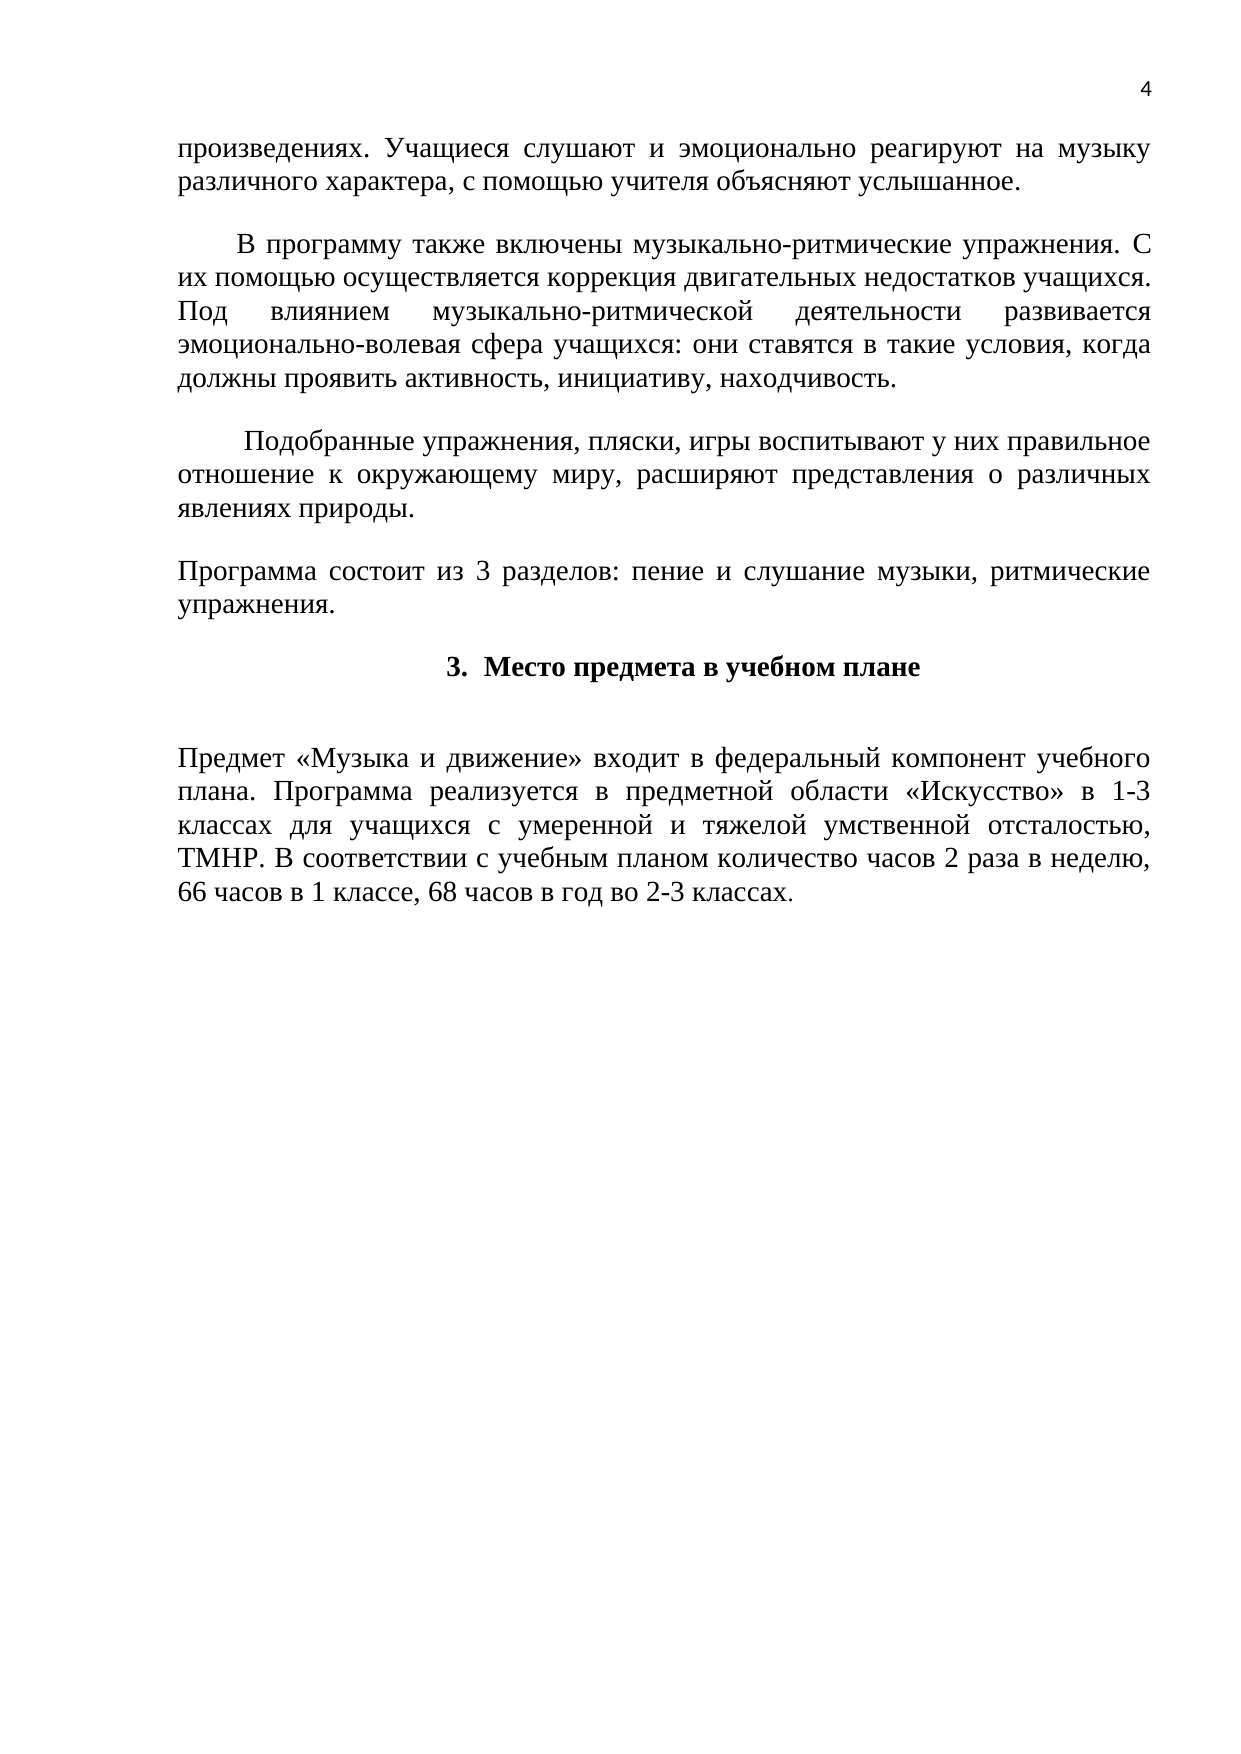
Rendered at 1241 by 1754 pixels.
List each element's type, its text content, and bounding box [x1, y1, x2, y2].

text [177, 130, 1152, 197]
text Предмет «Музыка и движение» входит в федеральный компонент учебного плана. Программа реализуется в предметной области «Искусство» в 1-3 классах для учащихся с умеренной и тяжелой умственной отсталостью, ТМНР. В соответствии с учебным планом количество часов 2 раза в неделю, 66 часов в 1 классе, 68 часов в год во 2-3 классах. [177, 740, 1152, 907]
text Подобранные упражнения, пляски, игры воспитывают у них правильное отношение к окружающему миру, расширяют представления о различных явлениях природы. [177, 423, 1152, 523]
list Место предмета в учебном плане [215, 649, 1152, 711]
text Программа состоит из 3 разделов: пение и слушание музыки, ритмические упражнения. [177, 553, 1152, 620]
text В программу также включены музыкально-ритмические упражнения. С их помощью осуществляется коррекция двигательных недостатков учащихся. Под влиянием музыкально-ритмической деятельности развивается эмоционально-волевая сфера учащихся: они ставятся в такие условия, когда должны проявить активность, инициативу, находчивость. [177, 226, 1152, 394]
